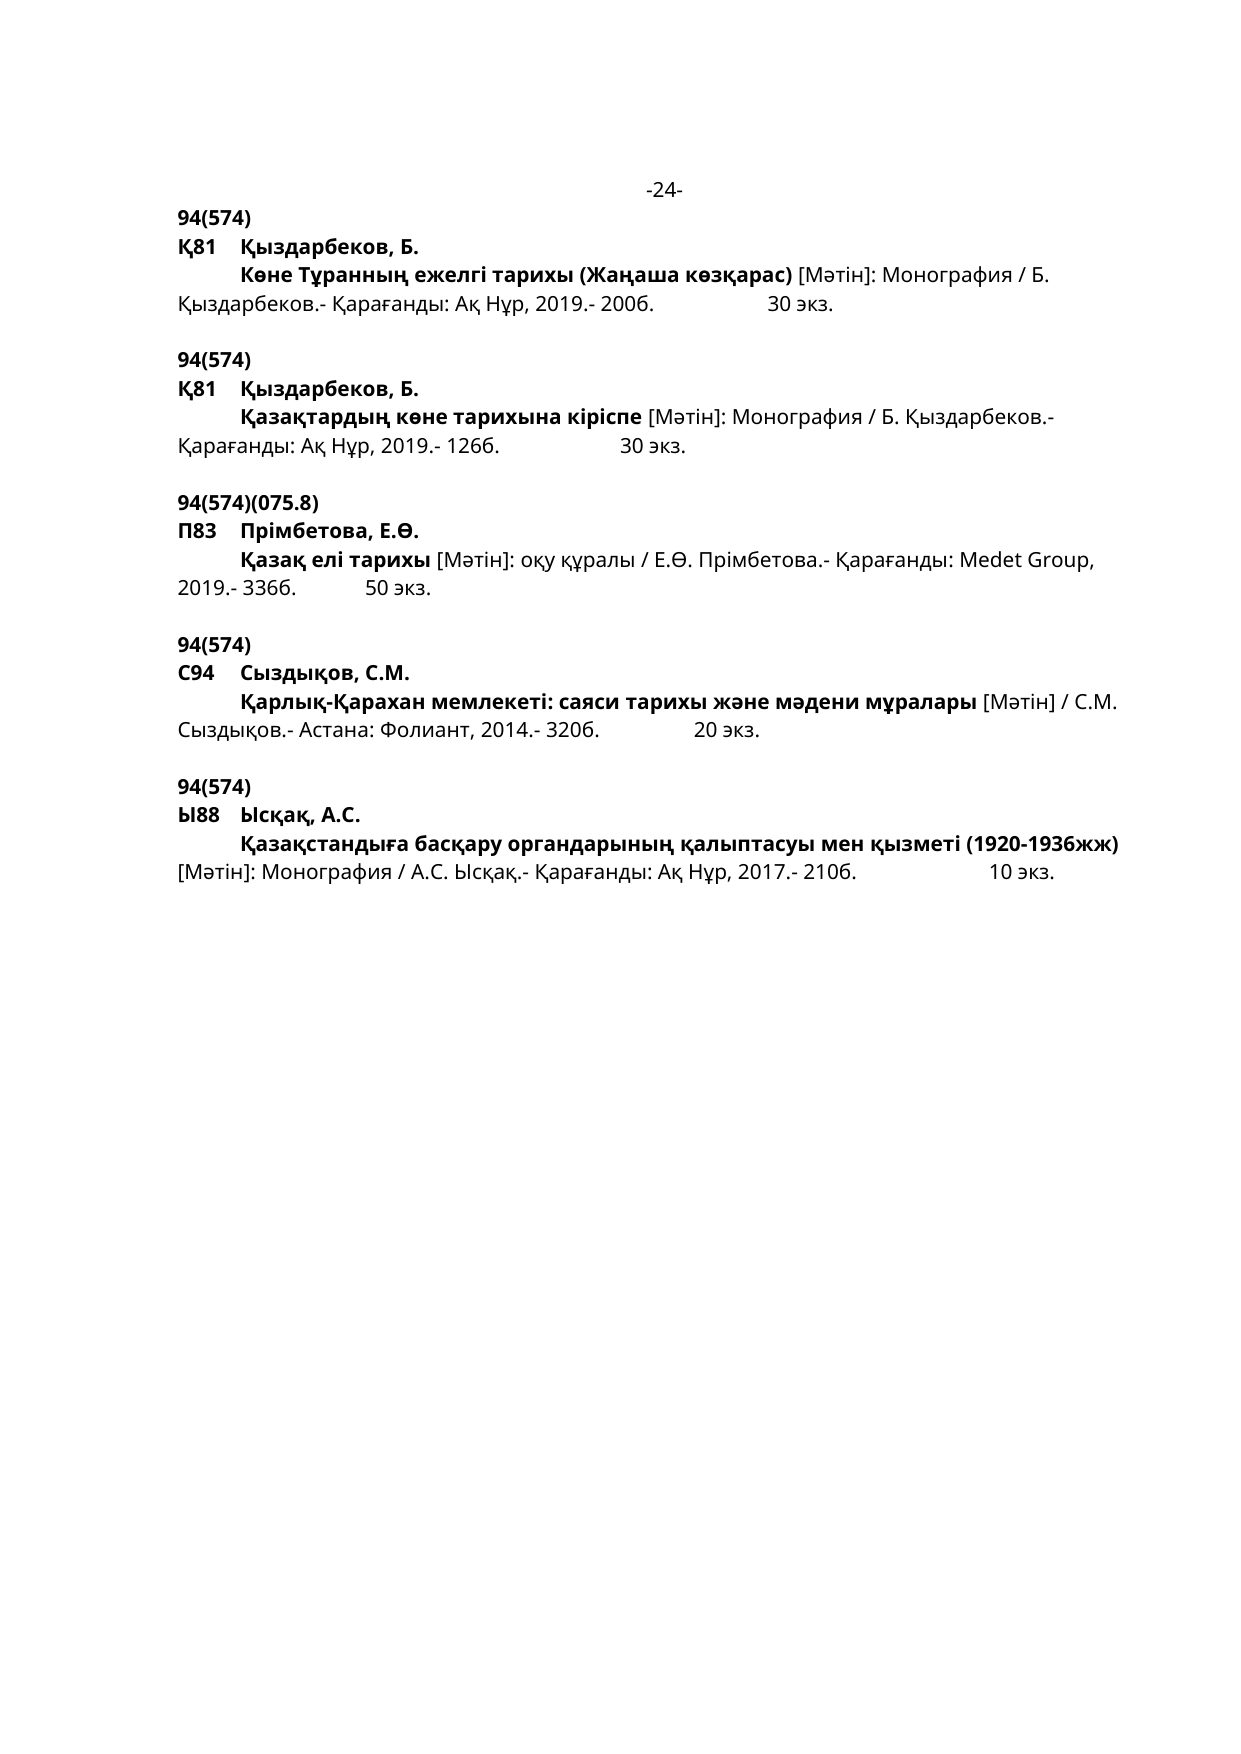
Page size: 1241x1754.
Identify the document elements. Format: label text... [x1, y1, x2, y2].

text 94(574) [177, 630, 1152, 658]
text Ы88 Ысқақ, А.С. [177, 801, 1152, 829]
text 94(574) [177, 203, 1152, 232]
text Көне Тұранның ежелгі тарихы (Жаңаша көзқарас) [Мәтін]: Монография / Б. Қыздарбеков.- Қарағанды: Ақ Нұр, 2019.- 200б. 30 экз. [177, 260, 1152, 317]
text Қазақтардың көне тарихына кіріспе [Мәтін]: Монография / Б. Қыздарбеков.- Қарағанды: Ақ Нұр, 2019.- 126б. 30 экз. [177, 402, 1152, 459]
text С94 Сыздықов, С.М. [177, 658, 1152, 687]
text Қ81 Қыздарбеков, Б. [177, 232, 1152, 260]
text П83 Прімбетова, Е.Ө. [177, 516, 1152, 545]
text 94(574)(075.8) [177, 488, 1152, 516]
text Қазақстандыға басқару органдарының қалыптасуы мен қызметі (1920-1936жж) [Мәтін]: Монография / А.С. Ысқақ.- Қарағанды: Ақ Нұр, 2017.- 210б. 10 экз. [177, 829, 1152, 886]
text Қ81 Қыздарбеков, Б. [177, 374, 1152, 402]
text Қазақ елі тарихы [Мәтін]: оқу құралы / Е.Ө. Прімбетова.- Қарағанды: Medet Group, 2019.- 336б. 50 экз. [177, 545, 1152, 602]
text 94(574) [177, 772, 1152, 801]
text Қарлық-Қарахан мемлекеті: саяси тарихы және мәдени мұралары [Мәтін] / С.М. Сыздықов.- Астана: Фолиант, 2014.- 320б. 20 экз. [177, 687, 1152, 744]
text 94(574) [177, 346, 1152, 374]
text -24- [177, 175, 1152, 203]
